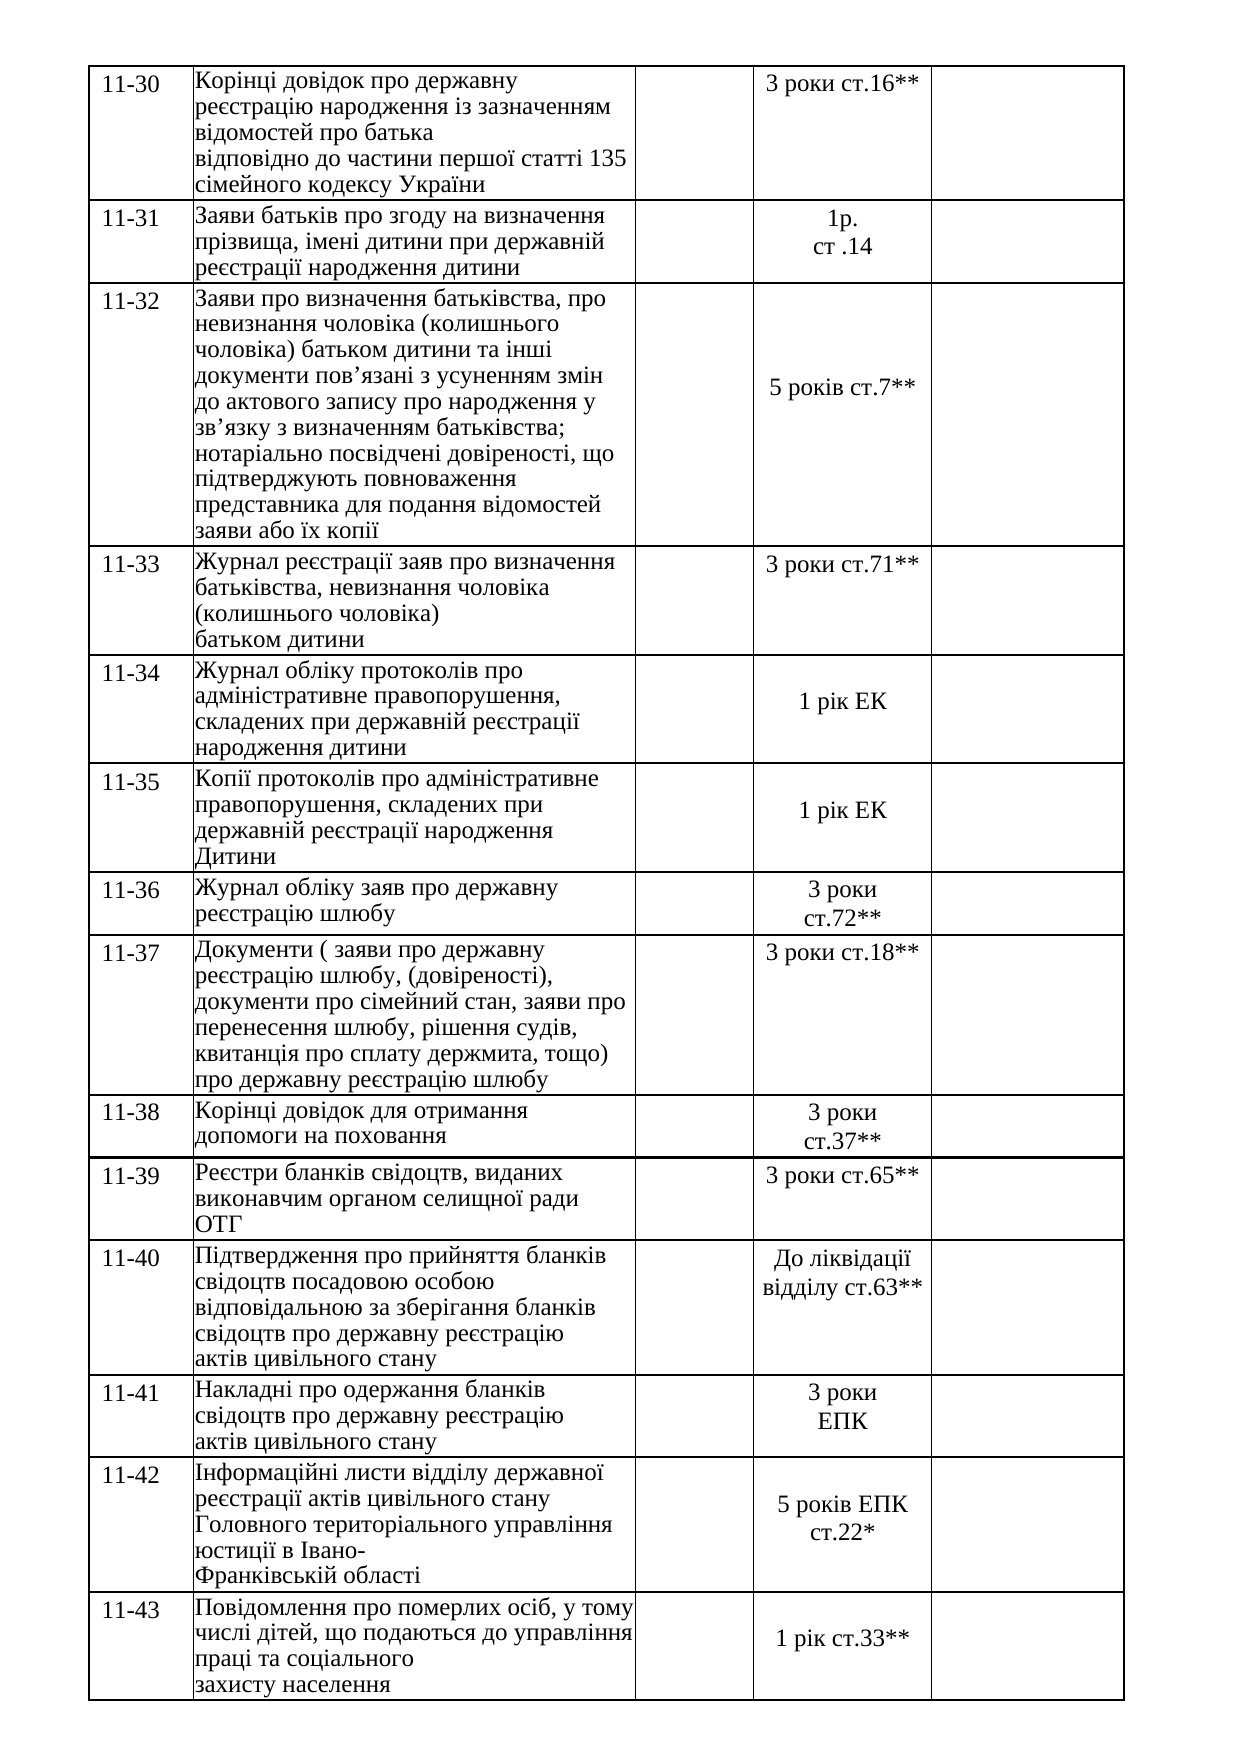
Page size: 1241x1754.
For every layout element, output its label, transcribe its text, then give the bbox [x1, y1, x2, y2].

table_cell [932, 764, 1123, 871]
table_cell [932, 201, 1123, 282]
table_cell Документи ( заяви про державну реєстрацію шлюбу, (довіреності), документи про сімейний стан, заяви про перенесення шлюбу, рішення судів, квитанція про сплату держмита, тощо) про державну реєстрацію шлюбу [194, 936, 635, 1094]
table_cell [932, 67, 1123, 199]
table_cell 11-33 [90, 547, 193, 654]
table_cell Заяви про визначення батьківства, про невизнання чоловіка (колишнього чоловіка) батьком дитини та інші документи пов’язані з усуненням змін до актового запису про народження у зв’язку з визначенням батьківства; нотаріально посвідчені довіреності, що підтверджують повноваження представника для подання відомостей заяви або їх копії [194, 284, 635, 545]
table_cell 11-38 [90, 1096, 193, 1156]
table_cell 11-40 [90, 1241, 193, 1373]
table_cell [636, 764, 753, 871]
table_cell 5 років ст.7** [754, 284, 931, 545]
table_cell [636, 873, 753, 933]
table_cell [636, 1241, 753, 1373]
table_cell Журнал реєстрації заяв про визначення батьківства, невизнання чоловіка (колишнього чоловіка) батьком дитини [194, 547, 635, 654]
table_cell Заяви батьків про згоду на визначення прізвища, імені дитини при державній реєстрації народження дитини [194, 201, 635, 282]
table_cell [636, 67, 753, 199]
table_cell Інформаційні листи відділу державної реєстрації актів цивільного стану Головного територіального управління юстиції в Івано- Франківській області [194, 1458, 635, 1591]
table_cell [636, 1458, 753, 1591]
table_cell [636, 284, 753, 545]
table_cell Повідомлення про померлих осіб, у тому числі дітей, що подаються до управління праці та соціального захисту населення [194, 1593, 635, 1699]
table_cell 1 рік ЕК [754, 656, 931, 762]
table_cell Копії протоколів про адміністративне правопорушення, складених при державній реєстрації народження Дитини [194, 764, 635, 871]
table_cell 11-42 [90, 1458, 193, 1591]
table_cell [636, 936, 753, 1094]
table_cell [932, 1241, 1123, 1373]
table_cell [636, 201, 753, 282]
table_cell До ліквідації відділу ст.63** [754, 1241, 931, 1373]
table_cell Накладні про одержання бланків свідоцтв про державну реєстрацію актів цивільного стану [194, 1376, 635, 1456]
table_cell 11-43 [90, 1593, 193, 1699]
table_cell 11-32 [90, 284, 193, 545]
table_cell 11-31 [90, 201, 193, 282]
table_cell Корінці довідок для отримання допомоги на поховання [194, 1096, 635, 1156]
table_cell [932, 1458, 1123, 1591]
table_cell Реєстри бланків свідоцтв, виданих виконавчим органом селищної ради ОТГ [194, 1159, 635, 1239]
table_cell 11-34 [90, 656, 193, 762]
table_cell Журнал обліку протоколів про адміністративне правопорушення, складених при державній реєстрації народження дитини [194, 656, 635, 762]
table_cell [636, 656, 753, 762]
table_cell Підтвердження про прийняття бланків свідоцтв посадовою особою відповідальною за зберігання бланків свідоцтв про державну реєстрацію актів цивільного стану [194, 1241, 635, 1373]
table_cell 5 років ЕПК ст.22* [754, 1458, 931, 1591]
table_cell [932, 873, 1123, 933]
table_cell 3 роки ст.16** [754, 67, 931, 199]
table_cell [932, 1376, 1123, 1456]
table_cell [932, 656, 1123, 762]
table_cell [636, 1159, 753, 1239]
table_cell Журнал обліку заяв про державну реєстрацію шлюбу [194, 873, 635, 933]
table_cell 3 роки ЕПК [754, 1376, 931, 1456]
table_cell 11-39 [90, 1159, 193, 1239]
table_cell 11-36 [90, 873, 193, 933]
table_cell 3 роки ст.71** [754, 547, 931, 654]
table_cell [636, 1096, 753, 1156]
table_cell 3 роки ст.65** [754, 1159, 931, 1239]
table_cell [932, 284, 1123, 545]
table_cell [932, 1159, 1123, 1239]
table_cell 11-35 [90, 764, 193, 871]
table_cell 3 роки ст.72** [754, 873, 931, 933]
table_cell 3 роки ст.37** [754, 1096, 931, 1156]
table_cell [636, 1376, 753, 1456]
table_cell [636, 1593, 753, 1699]
table_cell 3 роки ст.18** [754, 936, 931, 1094]
table_cell Корінці довідок про державну реєстрацію народження із зазначенням відомостей про батька відповідно до частини першої статті 135 сімейного кодексу України [194, 67, 635, 199]
table_cell 1р. ст .14 [754, 201, 931, 282]
table_cell [932, 1096, 1123, 1156]
table_cell [932, 547, 1123, 654]
table_cell [932, 1593, 1123, 1699]
table_cell 1 рік ЕК [754, 764, 931, 871]
table_cell 11-37 [90, 936, 193, 1094]
table_cell 11-41 [90, 1376, 193, 1456]
table_cell [636, 547, 753, 654]
table_cell [932, 936, 1123, 1094]
table_cell 1 рік ст.33** [754, 1593, 931, 1699]
table_cell 11-30 [90, 67, 193, 199]
